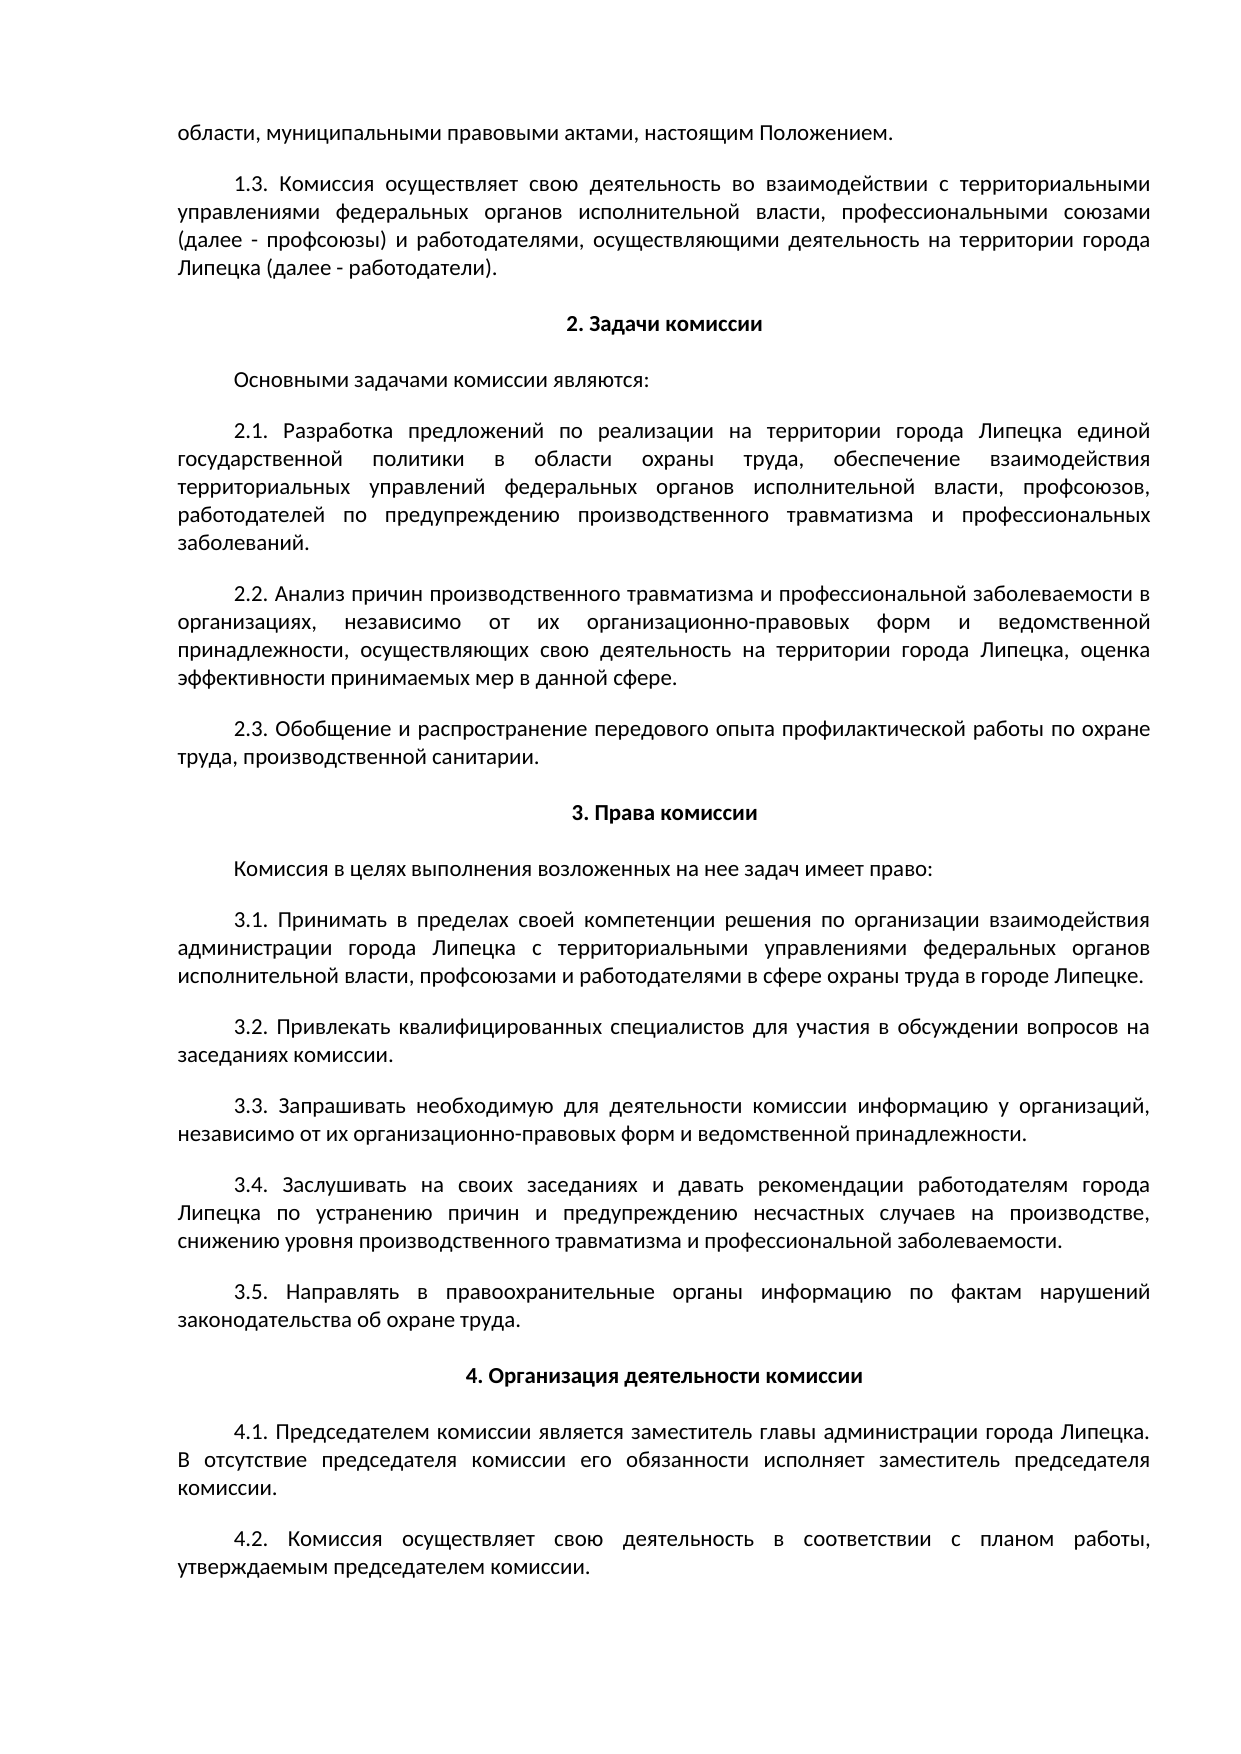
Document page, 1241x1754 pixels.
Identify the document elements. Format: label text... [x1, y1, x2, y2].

text 3.4. Заслушивать на своих заседаниях и давать рекомендации работодателям города Липецка по устранению причин и предупреждению несчастных случаев на производстве, снижению уровня производственного травматизма и профессиональной заболеваемости. [177, 1170, 1152, 1254]
text 4.2. Комиссия осуществляет свою деятельность в соответствии с планом работы, утверждаемым председателем комиссии. [177, 1524, 1152, 1580]
text 3.2. Привлекать квалифицированных специалистов для участия в обсуждении вопросов на заседаниях комиссии. [177, 1012, 1152, 1068]
text 4.1. Председателем комиссии является заместитель главы администрации города Липецка. В отсутствие председателя комиссии его обязанности исполняет заместитель председателя комиссии. [177, 1417, 1152, 1501]
title 3. Права комиссии [177, 798, 1152, 826]
text 3.5. Направлять в правоохранительные органы информацию по фактам нарушений законодательства об охране труда. [177, 1277, 1152, 1333]
text 3.1. Принимать в пределах своей компетенции решения по организации взаимодействия администрации города Липецка с территориальными управлениями федеральных органов исполнительной власти, профсоюзами и работодателями в сфере охраны труда в городе Липецке. [177, 905, 1152, 989]
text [177, 118, 1152, 146]
text 2.3. Обобщение и распространение передового опыта профилактической работы по охране труда, производственной санитарии. [177, 714, 1152, 770]
text Комиссия в целях выполнения возложенных на нее задач имеет право: [177, 854, 1152, 882]
title 2. Задачи комиссии [177, 309, 1152, 337]
text 3.3. Запрашивать необходимую для деятельности комиссии информацию у организаций, независимо от их организационно-правовых форм и ведомственной принадлежности. [177, 1091, 1152, 1147]
text 2.1. Разработка предложений по реализации на территории города Липецка единой государственной политики в области охраны труда, обеспечение взаимодействия территориальных управлений федеральных органов исполнительной власти, профсоюзов, работодателей по предупреждению производственного травматизма и профессиональных заболеваний. [177, 416, 1152, 556]
text Основными задачами комиссии являются: [177, 365, 1152, 393]
text 2.2. Анализ причин производственного травматизма и профессиональной заболеваемости в организациях, независимо от их организационно-правовых форм и ведомственной принадлежности, осуществляющих свою деятельность на территории города Липецка, оценка эффективности принимаемых мер в данной сфере. [177, 579, 1152, 691]
title 4. Организация деятельности комиссии [177, 1361, 1152, 1389]
text 1.3. Комиссия осуществляет свою деятельность во взаимодействии с территориальными управлениями федеральных органов исполнительной власти, профессиональными союзами (далее - профсоюзы) и работодателями, осуществляющими деятельность на территории города Липецка (далее - работодатели). [177, 169, 1152, 281]
